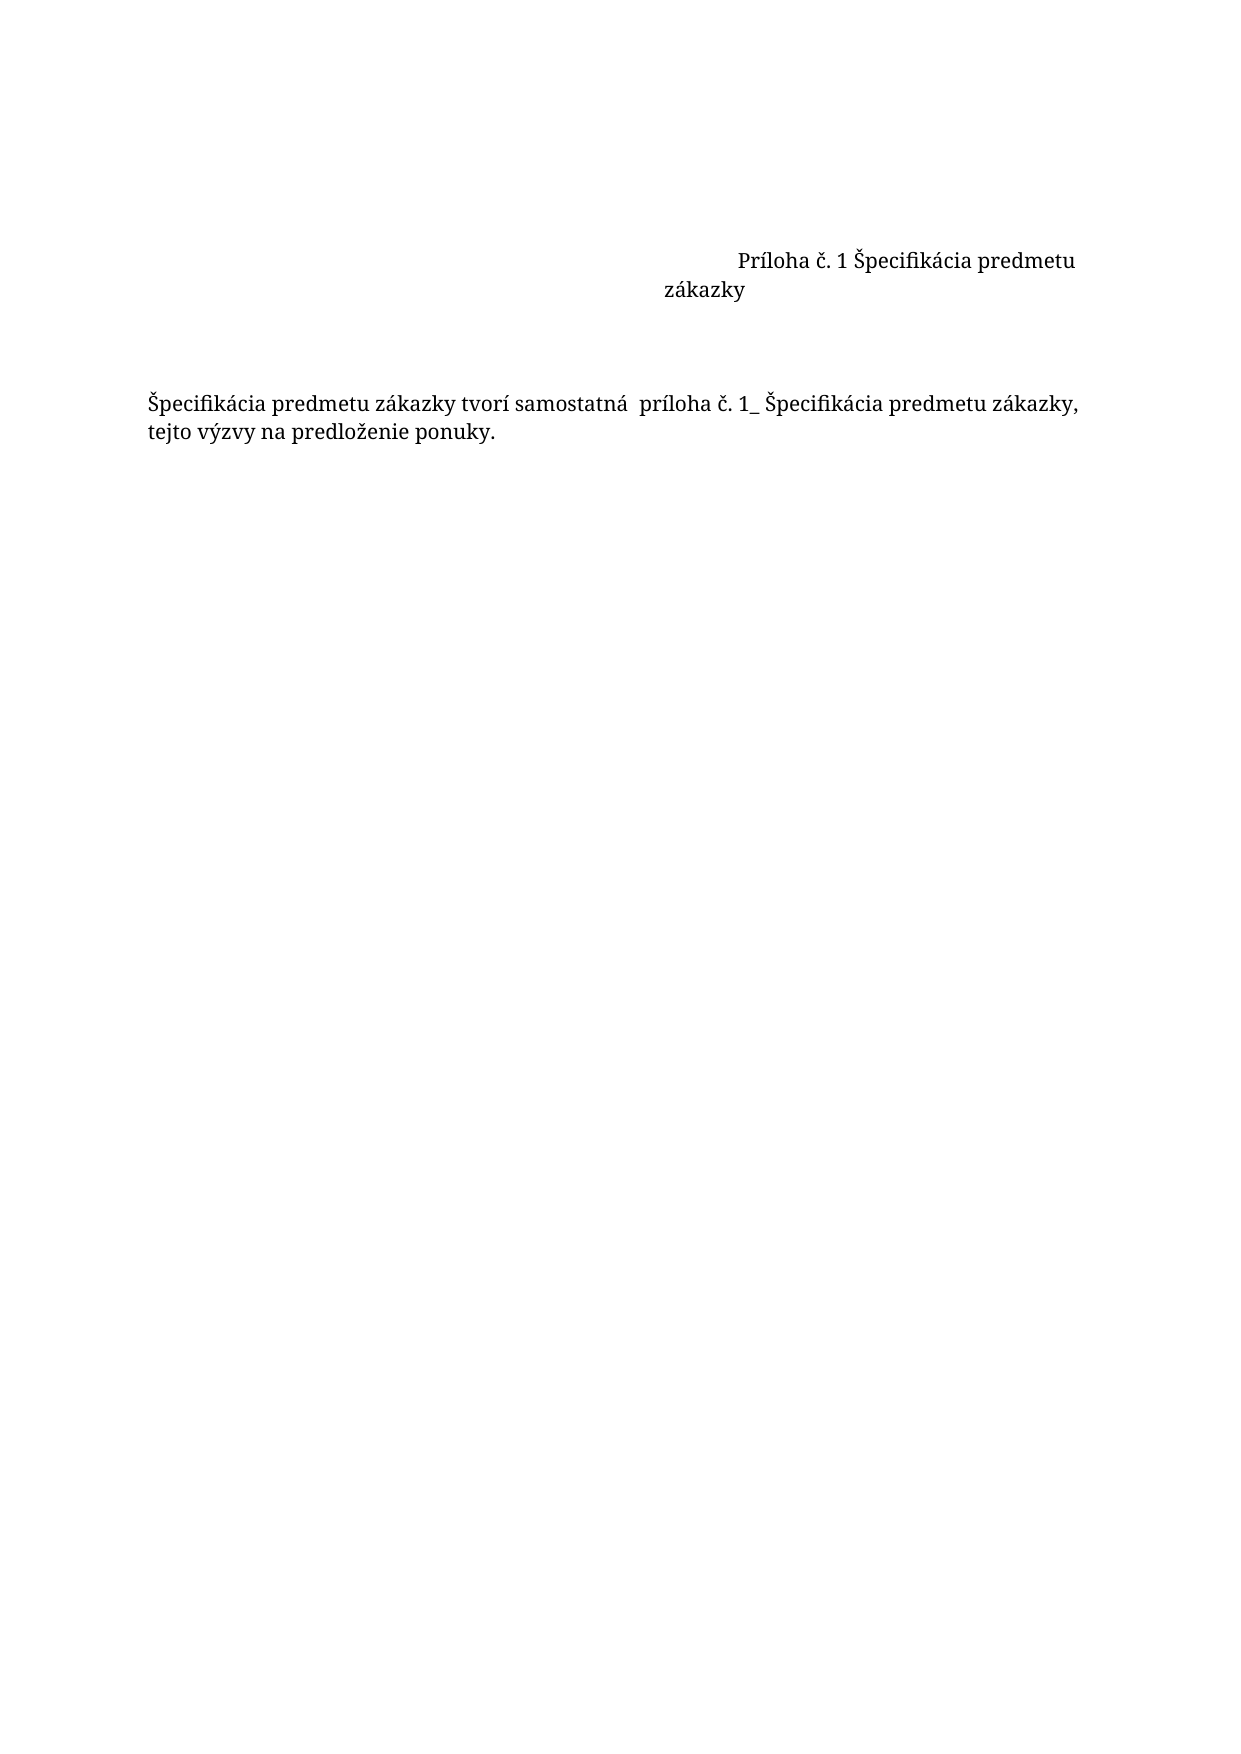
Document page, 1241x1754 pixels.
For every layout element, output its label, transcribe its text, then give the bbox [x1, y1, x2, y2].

text Príloha č. 1 Špecifikácia predmetu zákazky [664, 247, 1093, 303]
text tejto výzvy na predloženie ponuky. [148, 417, 1093, 446]
text Špecifikácia predmetu zákazky tvorí samostatná príloha č. 1_ Špecifikácia predmetu zákazky, [148, 389, 1093, 417]
